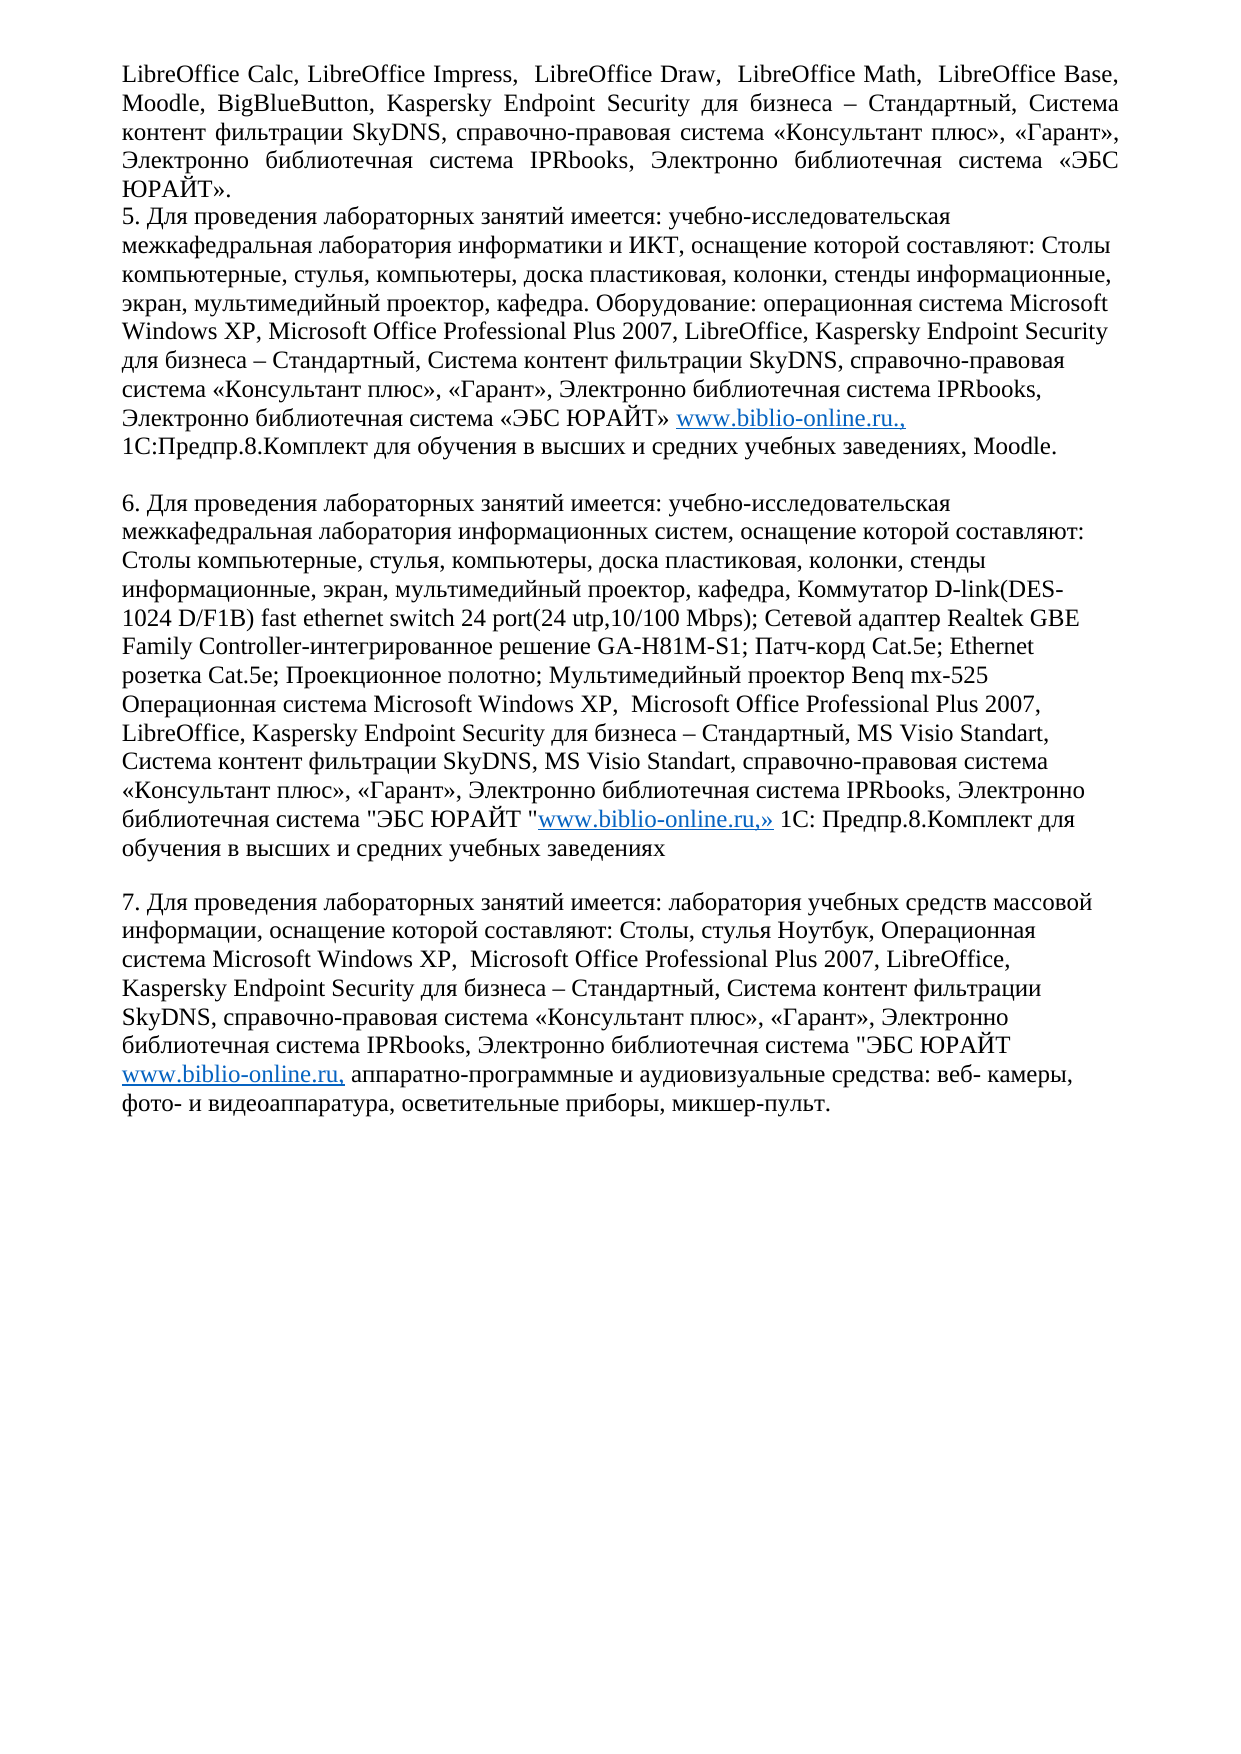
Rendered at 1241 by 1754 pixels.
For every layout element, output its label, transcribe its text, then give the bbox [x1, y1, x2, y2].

table_cell 6. Для проведения лабораторных занятий имеется: учебно-исследовательская межкафедральная лаборатория информационных систем, оснащение которой составляют: Столы компьютерные, стулья, компьютеры, доска пластиковая, колонки, стенды информационные, экран, мультимедийный проектор, кафедра, Коммутатор D-link(DES- 1024 D/F1B) fast ethernet switch 24 port(24 utp,10/100 Mbps); Сетевой адаптер Realtek GBE Family Controller-интегрированное решение GA-H81M-S1; Патч-корд Cat.5e; Ethernet розетка Cat.5e; Проекционное полотно; Мультимедийный проектор Benq mx-525 Операционная система Microsoft Windows XP, Microsoft Office Professional Plus 2007, LibreOffice, Kaspersky Endpoint Security для бизнеса – Стандартный, MS Visio Standart, Система контент фильтрации SkyDNS, MS Visio Standart, справочно-правовая система «Консультант плюс», «Гарант», Электронно библиотечная система IPRbooks, Электронно библиотечная система "ЭБС ЮРАЙТ "www.biblio-online.ru,» 1С: Предпр.8.Комплект для обучения в высших и средних учебных заведениях [118, 488, 1124, 887]
table_cell 7. Для проведения лабораторных занятий имеется: лаборатория учебных средств массовой информации, оснащение которой составляют: Столы, стулья Ноутбук, Операционная система Microsoft Windows XP, Microsoft Office Professional Plus 2007, LibreOffice, Kaspersky Endpoint Security для бизнеса – Стандартный, Система контент фильтрации SkyDNS, справочно-правовая система «Консультант плюс», «Гарант», Электронно библиотечная система IPRbooks, Электронно библиотечная система "ЭБС ЮРАЙТ www.biblio-online.ru, аппаратно-программные и аудиовизуальные средства: веб- камеры, фото- и видеоаппаратура, осветительные приборы, микшер-пульт. [118, 887, 1124, 1116]
table_header LibreOffice Calc, LibreOffice Impress, LibreOffice Draw, LibreOffice Math, LibreOffice Base, Moodle, BigBlueButton, Kaspersky Endpoint Security для бизнеса – Стандартный, Система контент фильтрации SkyDNS, справочно-правовая система «Консультант плюс», «Гарант», Электронно библиотечная система IPRbooks, Электронно библиотечная система «ЭБС ЮРАЙТ». [118, 59, 1124, 201]
table_cell 5. Для проведения лабораторных занятий имеется: учебно-исследовательская межкафедральная лаборатория информатики и ИКТ, оснащение которой составляют: Столы компьютерные, стулья, компьютеры, доска пластиковая, колонки, стенды информационные, экран, мультимедийный проектор, кафедра. Оборудование: операционная система Microsoft Windows XP, Microsoft Office Professional Plus 2007, LibreOffice, Kaspersky Endpoint Security для бизнеса – Стандартный, Система контент фильтрации SkyDNS, справочно-правовая система «Консультант плюс», «Гарант», Электронно библиотечная система IPRbooks, Электронно библиотечная система «ЭБС ЮРАЙТ» www.biblio-online.ru., 1С:Предпр.8.Комплект для обучения в высших и средних учебных заведениях, Moodle. [118, 201, 1124, 488]
